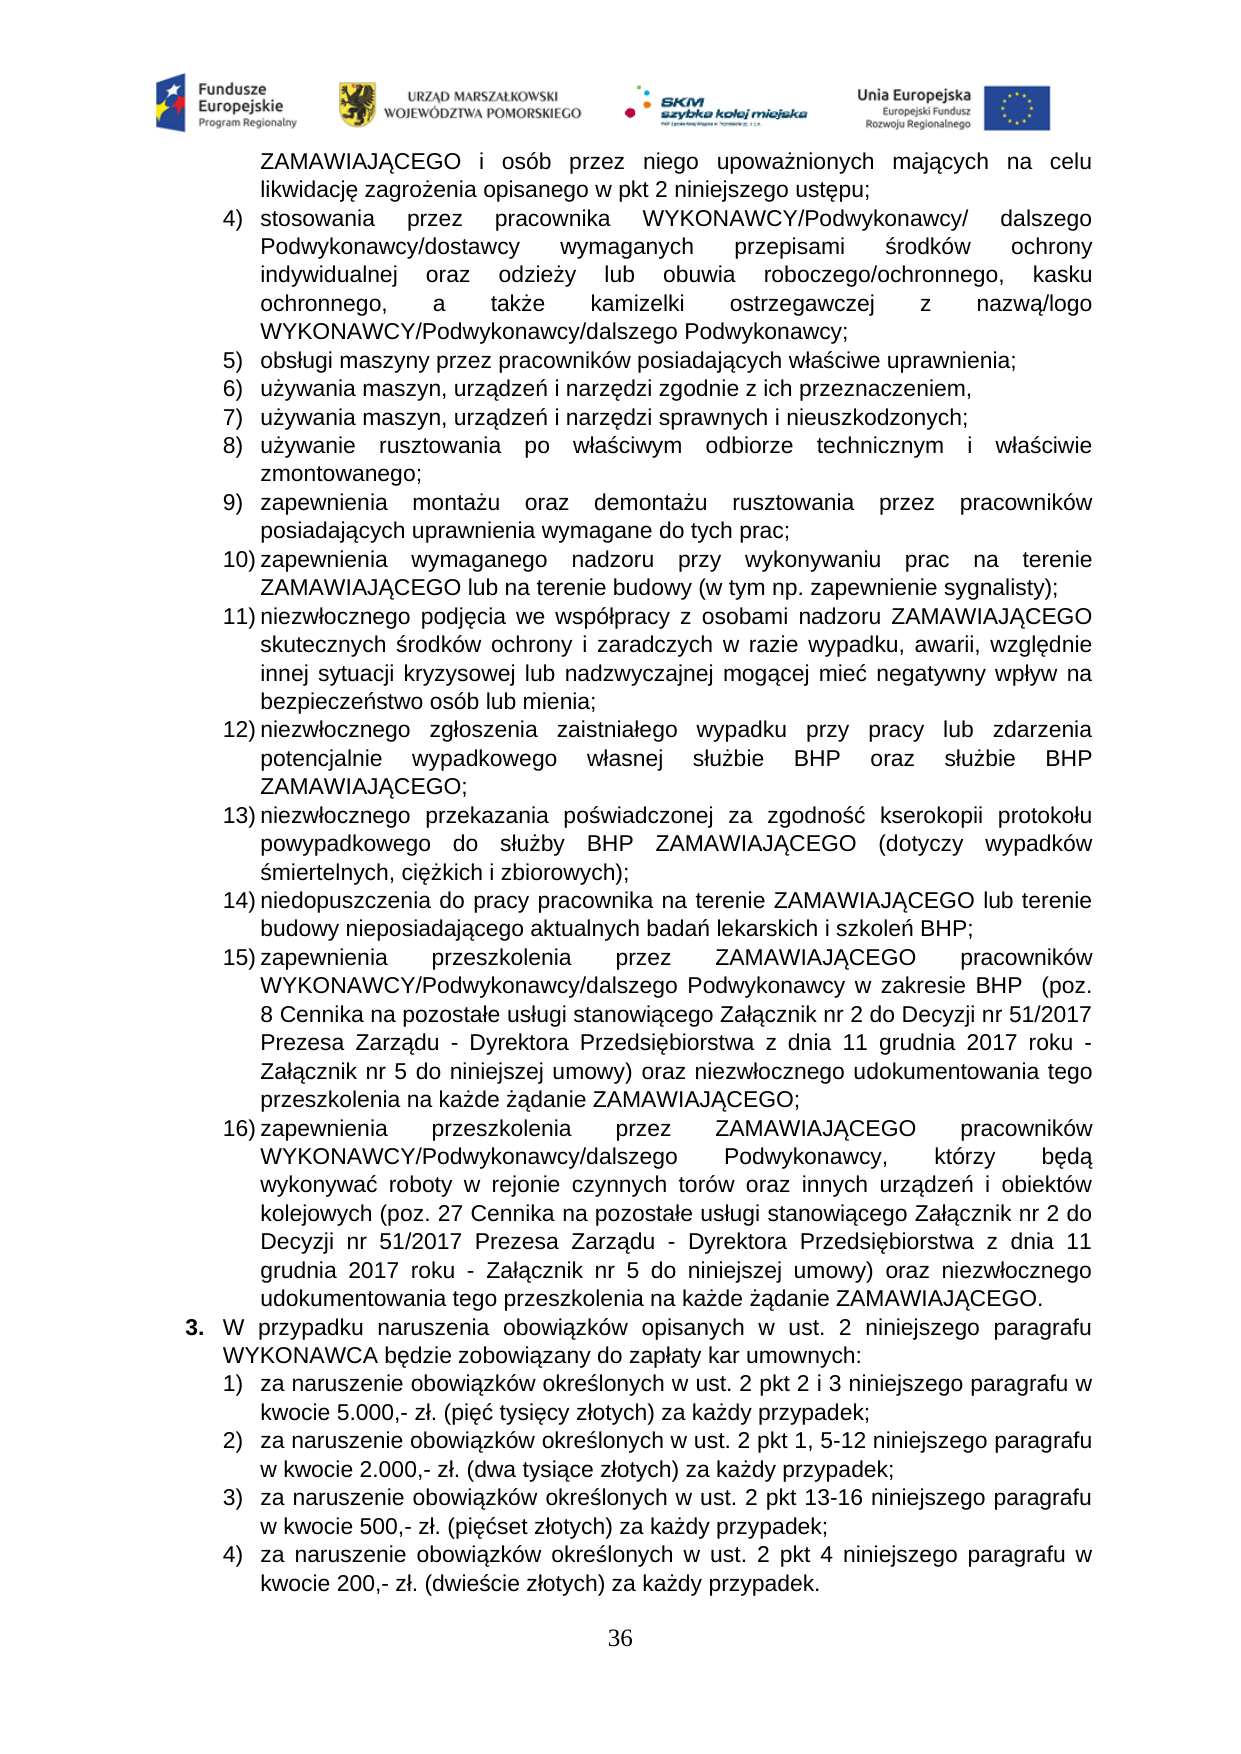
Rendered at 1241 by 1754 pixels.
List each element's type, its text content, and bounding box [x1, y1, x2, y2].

picture [147, 73, 1063, 146]
list stosowania przez pracownika WYKONAWCY/Podwykonawcy/ dalszego Podwykonawcy/dostawcy wymaganych przepisami środków ochrony indywidualnej oraz odzieży lub obuwia roboczego/ochronnego, kasku ochronnego, a także kamizelki ostrzegawczej z nazwą/logo WYKONAWCY/Podwykonawcy/dalszego Podwykonawcy; [223, 204, 1093, 344]
list zapewnienia wymaganego nadzoru przy wykonywaniu prac na terenie ZAMAWIAJĄCEGO lub na terenie budowy (w tym np. zapewnienie sygnalisty); [223, 546, 1093, 601]
list obsługi maszyny przez pracowników posiadających właściwe uprawnienia; [223, 347, 1093, 373]
list zapewnienia przeszkolenia przez ZAMAWIAJĄCEGO pracowników WYKONAWCY/Podwykonawcy/dalszego Podwykonawcy, którzy będą wykonywać roboty w rejonie czynnych torów oraz innych urządzeń i obiektów kolejowych (poz. 27 Cennika na pozostałe usługi stanowiącego Załącznik nr 2 do Decyzji nr 51/2017 Prezesa Zarządu - Dyrektora Przedsiębiorstwa z dnia 11 grudnia 2017 roku - Załącznik nr 5 do niniejszej umowy) oraz niezwłocznego udokumentowania tego przeszkolenia na każde żądanie ZAMAWIAJĄCEGO. [223, 1114, 1093, 1311]
list niezwłocznego podjęcia we współpracy z osobami nadzoru ZAMAWIAJĄCEGO skutecznych środków ochrony i zaradczych w razie wypadku, awarii, względnie innej sytuacji kryzysowej lub nadzwyczajnej mogącej mieć negatywny wpływ na bezpieczeństwo osób lub mienia; [223, 603, 1093, 714]
list niezwłocznego przekazania poświadczonej za zgodność kserokopii protokołu powypadkowego do służby BHP ZAMAWIAJĄCEGO (dotyczy wypadków śmiertelnych, ciężkich i zbiorowych); [223, 802, 1093, 885]
list za naruszenie obowiązków określonych w ust. 2 pkt 2 i 3 niniejszego paragrafu w kwocie 5.000,- zł. (pięć tysięcy złotych) za każdy przypadek; [223, 1370, 1093, 1425]
list za naruszenie obowiązków określonych w ust. 2 pkt 4 niniejszego paragrafu w kwocie 200,- zł. (dwieście złotych) za każdy przypadek. [223, 1541, 1093, 1596]
list używania maszyn, urządzeń i narzędzi zgodnie z ich przeznaczeniem, [223, 375, 1093, 401]
list używania maszyn, urządzeń i narzędzi sprawnych i nieuszkodzonych; [223, 403, 1093, 430]
list zapewnienia montażu oraz demontażu rusztowania przez pracowników posiadających uprawnienia wymagane do tych prac; [223, 489, 1093, 544]
list za naruszenie obowiązków określonych w ust. 2 pkt 13-16 niniejszego paragrafu w kwocie 500,- zł. (pięćset złotych) za każdy przypadek; [223, 1484, 1093, 1539]
list W przypadku naruszenia obowiązków opisanych w ust. 2 niniejszego paragrafu WYKONAWCA będzie zobowiązany do zapłaty kar umownych: [185, 1313, 1093, 1368]
list zapewnienia przeszkolenia przez ZAMAWIAJĄCEGO pracowników WYKONAWCY/Podwykonawcy/dalszego Podwykonawcy w zakresie BHP (poz. 8 Cennika na pozostałe usługi stanowiącego Załącznik nr 2 do Decyzji nr 51/2017 Prezesa Zarządu - Dyrektora Przedsiębiorstwa z dnia 11 grudnia 2017 roku - Załącznik nr 5 do niniejszej umowy) oraz niezwłocznego udokumentowania tego przeszkolenia na każde żądanie ZAMAWIAJĄCEGO; [223, 944, 1093, 1112]
list używanie rusztowania po właściwym odbiorze technicznym i właściwie zmontowanego; [223, 432, 1093, 487]
list za naruszenie obowiązków określonych w ust. 2 pkt 1, 5-12 niniejszego paragrafu w kwocie 2.000,- zł. (dwa tysiące złotych) za każdy przypadek; [223, 1427, 1093, 1482]
list niedopuszczenia do pracy pracownika na terenie ZAMAWIAJĄCEGO lub terenie budowy nieposiadającego aktualnych badań lekarskich i szkoleń BHP; [223, 887, 1093, 942]
list niezwłocznego zgłoszenia zaistniałego wypadku przy pracy lub zdarzenia potencjalnie wypadkowego własnej służbie BHP oraz służbie BHP ZAMAWIAJĄCEGO; [223, 716, 1093, 799]
